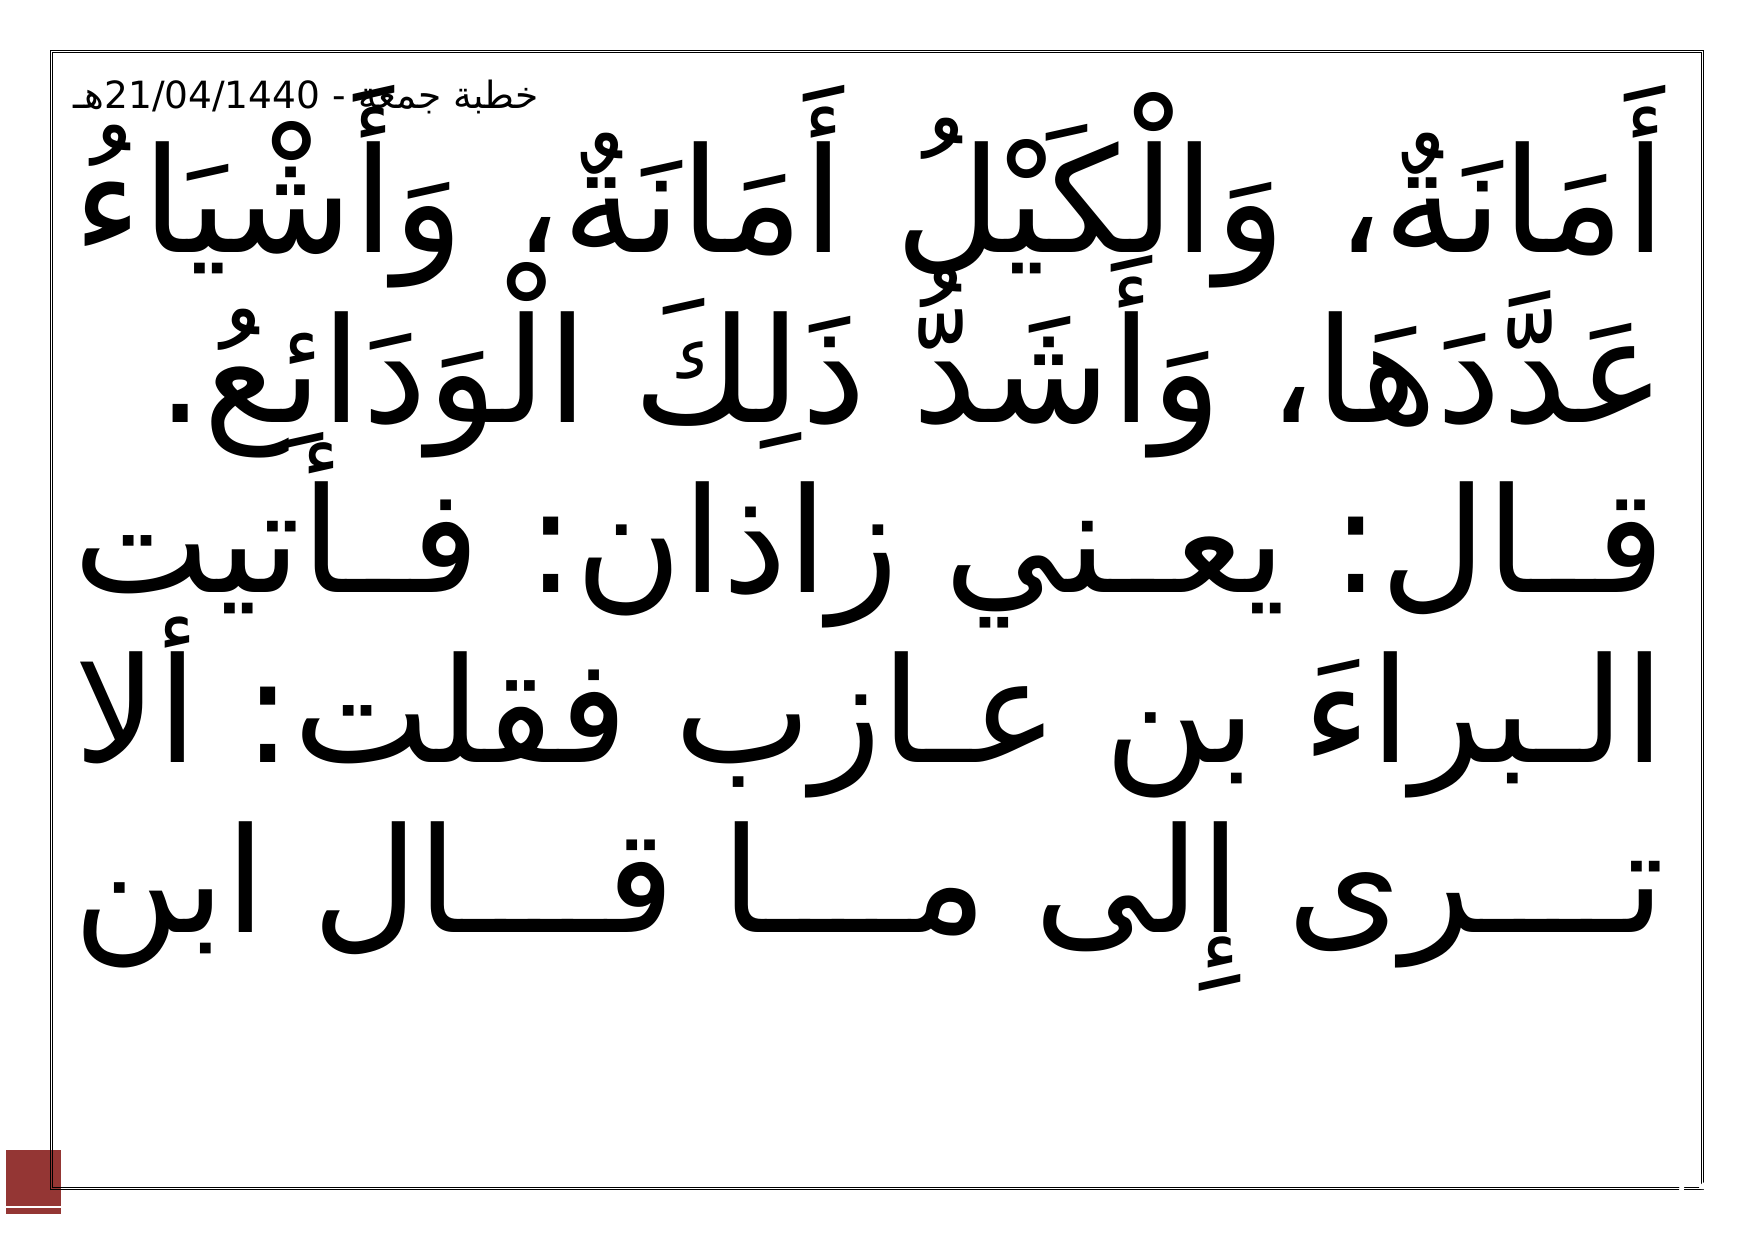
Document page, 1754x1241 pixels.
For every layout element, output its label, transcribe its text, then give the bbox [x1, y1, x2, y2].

text يقول ابن مسعود : الْقَتْلُ في سَبِيلِ اللهِ يُكَفِّرُ الذُّنُوبَ كُلَّهَا إِلاَّ الأَمَانَةَ قالَ: يُؤْتَى العَبْدُ يَوْمَ الْقِيامَةِ، وَإِنْ قُتِلَ في سَبيلِ اللهِ، فَيقَالُ: أَدِّ أَمَانَتَكَ، فَيَقُولُ: أَيْ رَبِّ كَيْفَ وقَدْ ذَهَبتِ الدُّنْيَا؟ فَيُقَالُ: انْطَلِقُوا بِهِ إِلى الهَاوِيَةِ ، فَيُنْطَلَقُ بِهِ إِلى الْهاوِيَةِ، وَتُمَثَّلُ لَهُ أَمَانَتُهُ كَهَيْئَتِهَا يَوْمَ دُفِعَتْ إِلَيْهِ، فَيَراهَا فَيَعْرِفُها، فَيَهْوِي في أَثَرِهَا حَتَّى يُدْرِكَهَا، فَيَحْمِلُهَا عَلى مَنْكِبَيْهِ حَتَّى إِذَا ظَنَّ أَنَّهُ خَارِجٌ قلّت عَنْ مَنْكِبَيْهِ، فَهُوَ يَهْوِي في أَثَرِهَا أَبَدَ الآبِدِينَ، ثُمَّ قَالَ: الصَّلاَةُ أَمَانَةٌ، وَالْوُضُوءُ أَمَانَةٌ، وَالْوَزْنُ أَمَانَةٌ، وَالْكَيْلُ أَمَانَةٌ، وَأَشْيَاءُ عَدَّدَهَا، وَأَشَدُّ ذَلِكَ الْوَدَائِعُ. [74, 117, 1665, 457]
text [74, 457, 1665, 966]
